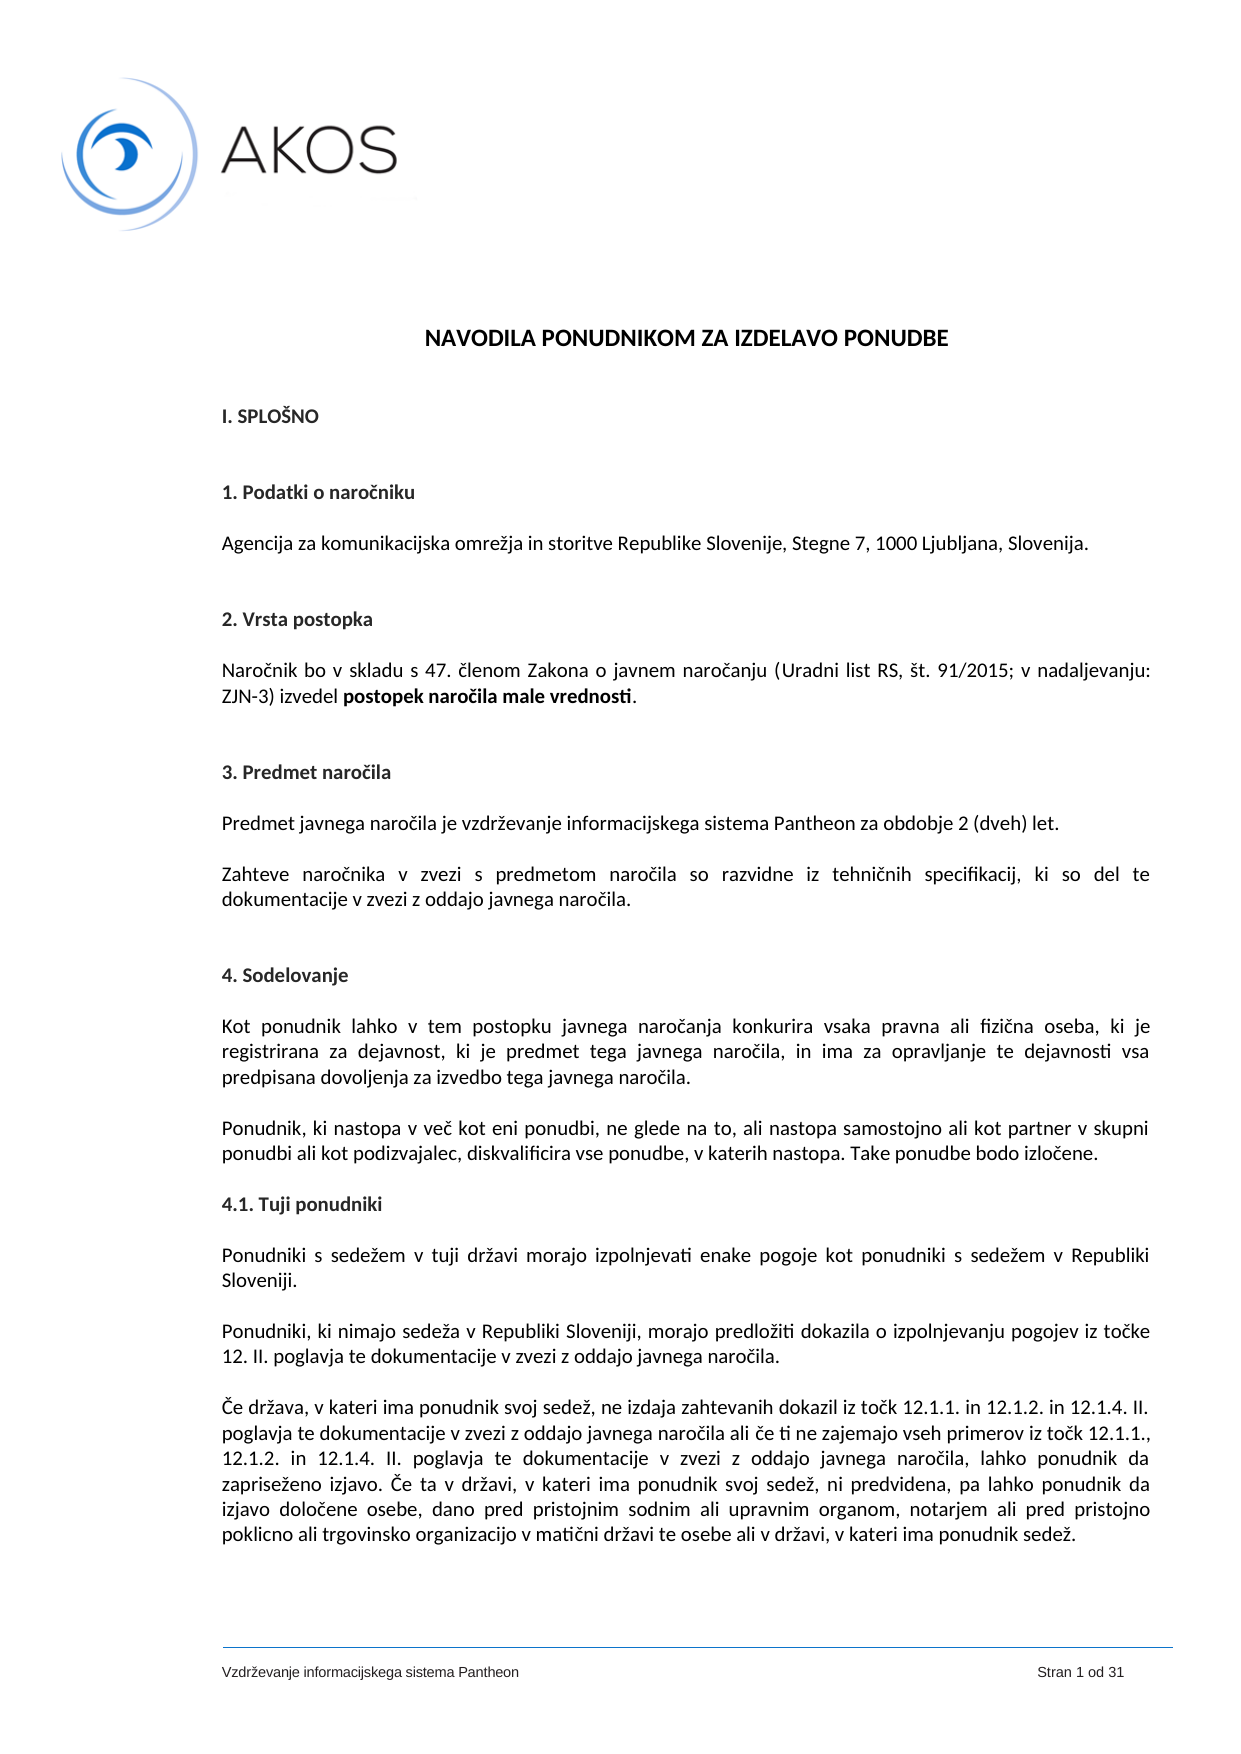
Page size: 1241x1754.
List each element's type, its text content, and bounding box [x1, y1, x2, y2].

subtitle I. SPLOŠNO [222, 403, 1152, 429]
text Agencija za komunikacijska omrežja in storitve Republike Slovenije, Stegne 7, 1000 Ljubljana, Slovenija. [222, 530, 1152, 556]
title NAVODILA PONUDNIKOM ZA IZDELAVO PONUDBE [222, 322, 1152, 352]
text Kot ponudnik lahko v tem postopku javnega naročanja konkurira vsaka pravna ali fizična oseba, ki je registrirana za dejavnost, ki je predmet tega javnega naročila, in ima za opravljanje te dejavnosti vsa predpisana dovoljenja za izvedbo tega javnega naročila. [222, 1013, 1152, 1089]
text Ponudniki, ki nimajo sedeža v Republiki Sloveniji, morajo predložiti dokazila o izpolnjevanju pogojev iz točke 12. II. poglavja te dokumentacije v zvezi z oddajo javnega naročila. [222, 1318, 1152, 1369]
text Če država, v kateri ima ponudnik svoj sedež, ne izdaja zahtevanih dokazil iz točk 12.1.1. in 12.1.2. in 12.1.4. II. poglavja te dokumentacije v zvezi z oddajo javnega naročila ali če ti ne zajemajo vseh primerov iz točk 12.1.1., 12.1.2. in 12.1.4. II. poglavja te dokumentacije v zvezi z oddajo javnega naročila, lahko ponudnik da zapriseženo izjavo. Če ta v državi, v kateri ima ponudnik svoj sedež, ni predvidena, pa lahko ponudnik da izjavo določene osebe, dano pred pristojnim sodnim ali upravnim organom, notarjem ali pred pristojno poklicno ali trgovinsko organizacijo v matični državi te osebe ali v državi, v kateri ima ponudnik sedež. [222, 1394, 1152, 1547]
text Predmet javnega naročila je vzdrževanje informacijskega sistema Pantheon za obdobje 2 (dveh) let. [222, 810, 1152, 835]
text Ponudniki s sedežem v tuji državi morajo izpolnjevati enake pogoje kot ponudniki s sedežem v Republiki Sloveniji. [222, 1242, 1152, 1293]
subtitle 2. Vrsta postopka [222, 607, 1152, 632]
subtitle 3. Predmet naročila [222, 759, 1152, 784]
subtitle 1. Podatki o naročniku [222, 479, 1152, 505]
subtitle 4.1. Tuji ponudniki [222, 1191, 1152, 1217]
text Zahteve naročnika v zvezi s predmetom naročila so razvidne iz tehničnih specifikacij, ki so del te dokumentacije v zvezi z oddajo javnega naročila. [222, 861, 1152, 912]
picture [59, 73, 421, 235]
text Ponudnik, ki nastopa v več kot eni ponudbi, ne glede na to, ali nastopa samostojno ali kot partner v skupni ponudbi ali kot podizvajalec, diskvalificira vse ponudbe, v katerih nastopa. Take ponudbe bodo izločene. [222, 1115, 1152, 1166]
subtitle 4. Sodelovanje [222, 962, 1152, 988]
text Naročnik bo v skladu s 47. členom Zakona o javnem naročanju (Uradni list RS, št. 91/2015; v nadaljevanju: ZJN-3) izvedel postopek naročila male vrednosti. [222, 657, 1152, 708]
